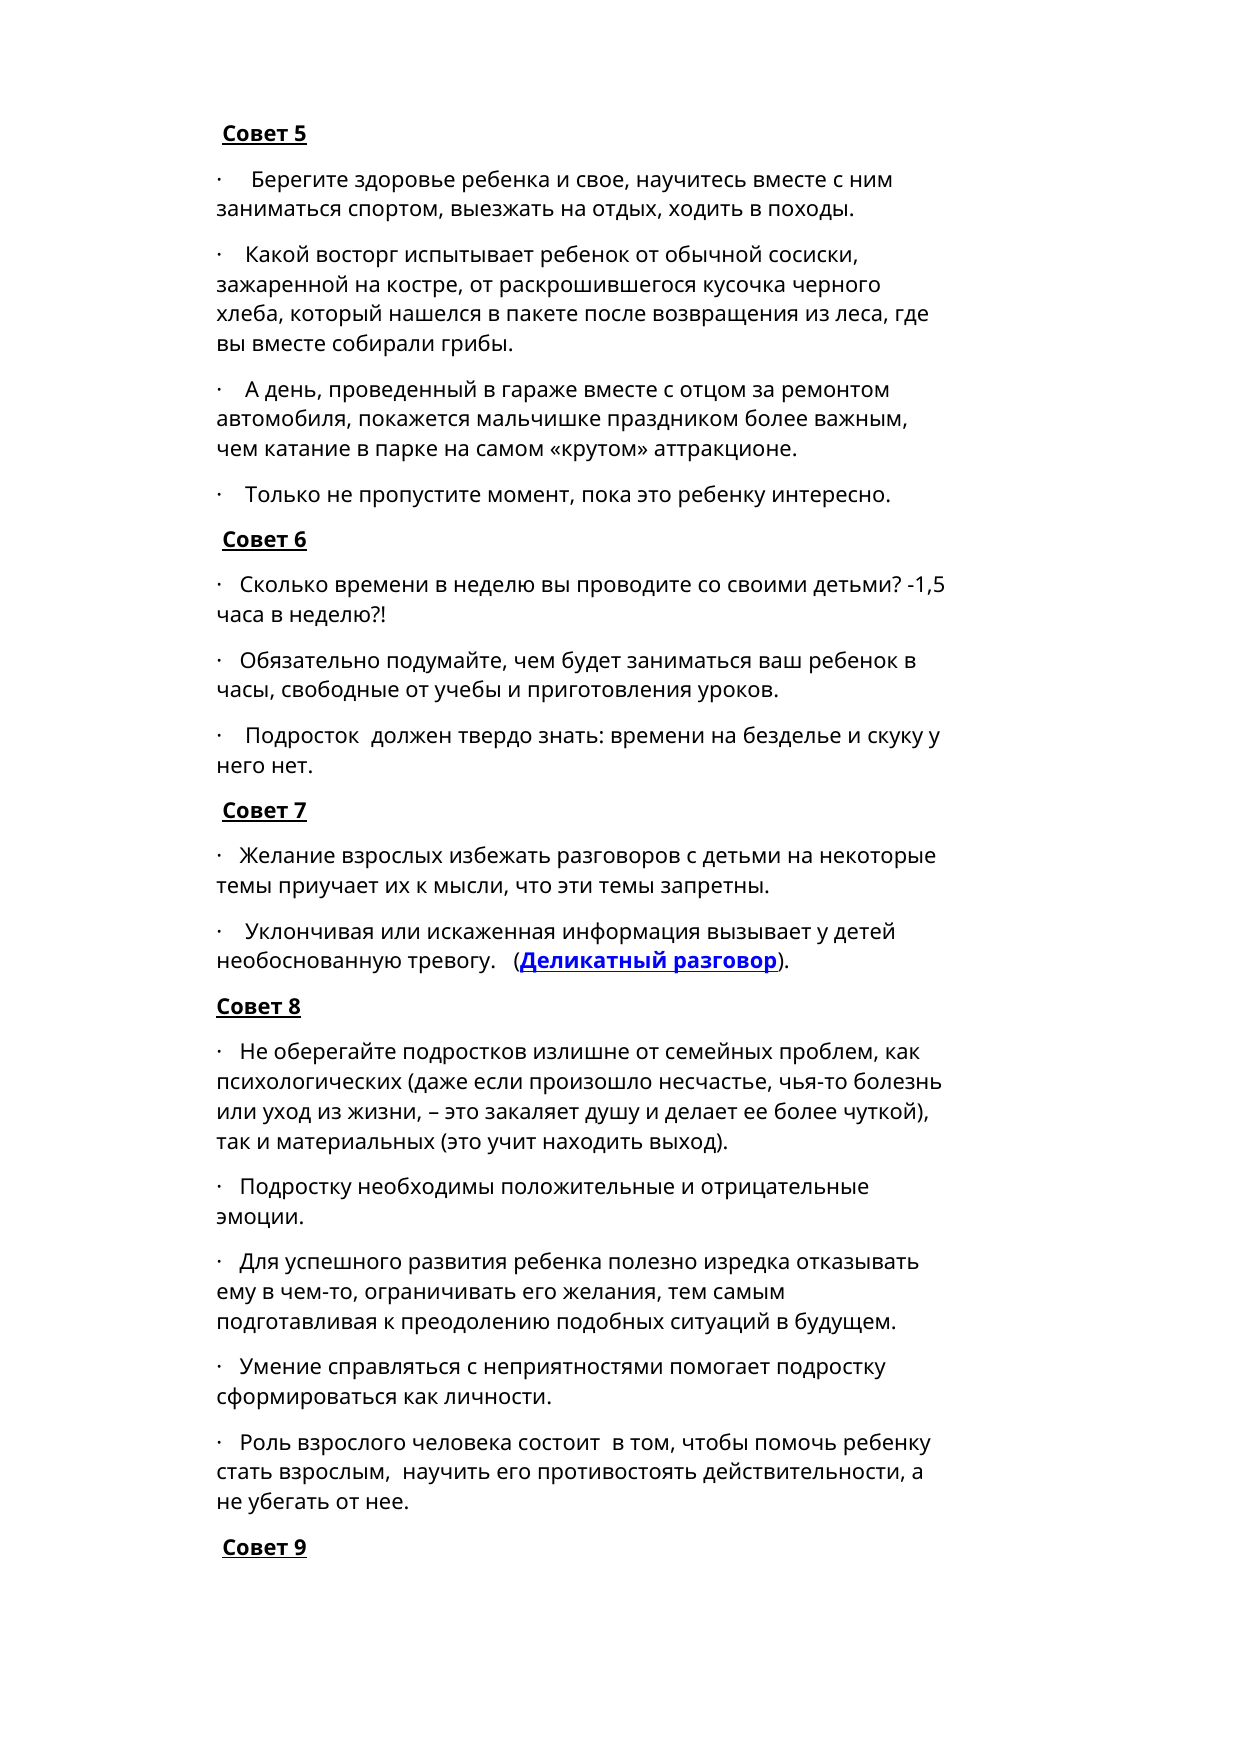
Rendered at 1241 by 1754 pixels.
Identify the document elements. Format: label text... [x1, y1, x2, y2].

text · А день, проведенный в гараже вместе с отцом за ремонтом автомобиля, покажется мальчишке праздником более важным, чем катание в парке на самом «крутом» аттракционе. [216, 373, 952, 463]
text Совет 9 [216, 1531, 952, 1561]
text Совет 8 [216, 991, 952, 1021]
text · Желание взрослых избежать разговоров с детьми на некоторые темы приучает их к мысли, что эти темы запретны. [216, 840, 952, 900]
text · Только не пропустите момент, пока это ребенку интересно. [216, 478, 952, 508]
text · Для успешного развития ребенка полезно изредка отказывать ему в чем-то, ограничивать его желания, тем самым подготавливая к преодолению подобных ситуаций в будущем. [216, 1246, 952, 1336]
text · Подростку необходимы положительные и отрицательные эмоции. [216, 1171, 952, 1231]
text · Роль взрослого человека состоит в том, чтобы помочь ребенку стать взрослым, научить его противостоять действительности, а не убегать от нее. [216, 1426, 952, 1516]
text · Обязательно подумайте, чем будет заниматься ваш ребенок в часы, свободные от учебы и приготовления уроков. [216, 644, 952, 704]
text · Умение справляться с неприятностями помогает подростку сформироваться как личности. [216, 1351, 952, 1411]
text Совет 5 [216, 118, 952, 148]
text Совет 6 [216, 524, 952, 554]
text · Сколько времени в неделю вы проводите со своими детьми? -1,5 часа в неделю?! [216, 569, 952, 629]
text Совет 7 [216, 795, 952, 825]
text · Подросток должен твердо знать: времени на безделье и скуку у него нет. [216, 720, 952, 779]
text · Не оберегайте подростков излишне от семейных проблем, как психологических (даже если произошло несчастье, чья-то болезнь или уход из жизни, – это закаляет душу и делает ее более чуткой), так и материальных (это учит находить выход). [216, 1036, 952, 1155]
text · Берегите здоровье ребенка и свое, научитесь вместе с ним заниматься спортом, выезжать на отдых, ходить в походы. [216, 163, 952, 223]
text · Какой восторг испытывает ребенок от обычной сосиски, зажаренной на костре, от раскрошившегося кусочка черного хлеба, который нашелся в пакете после возвращения из леса, где вы вместе собирали грибы. [216, 239, 952, 358]
text · Уклончивая или искаженная информация вызывает у детей необоснованную тревогу. (Деликатный разговор). [216, 916, 952, 975]
